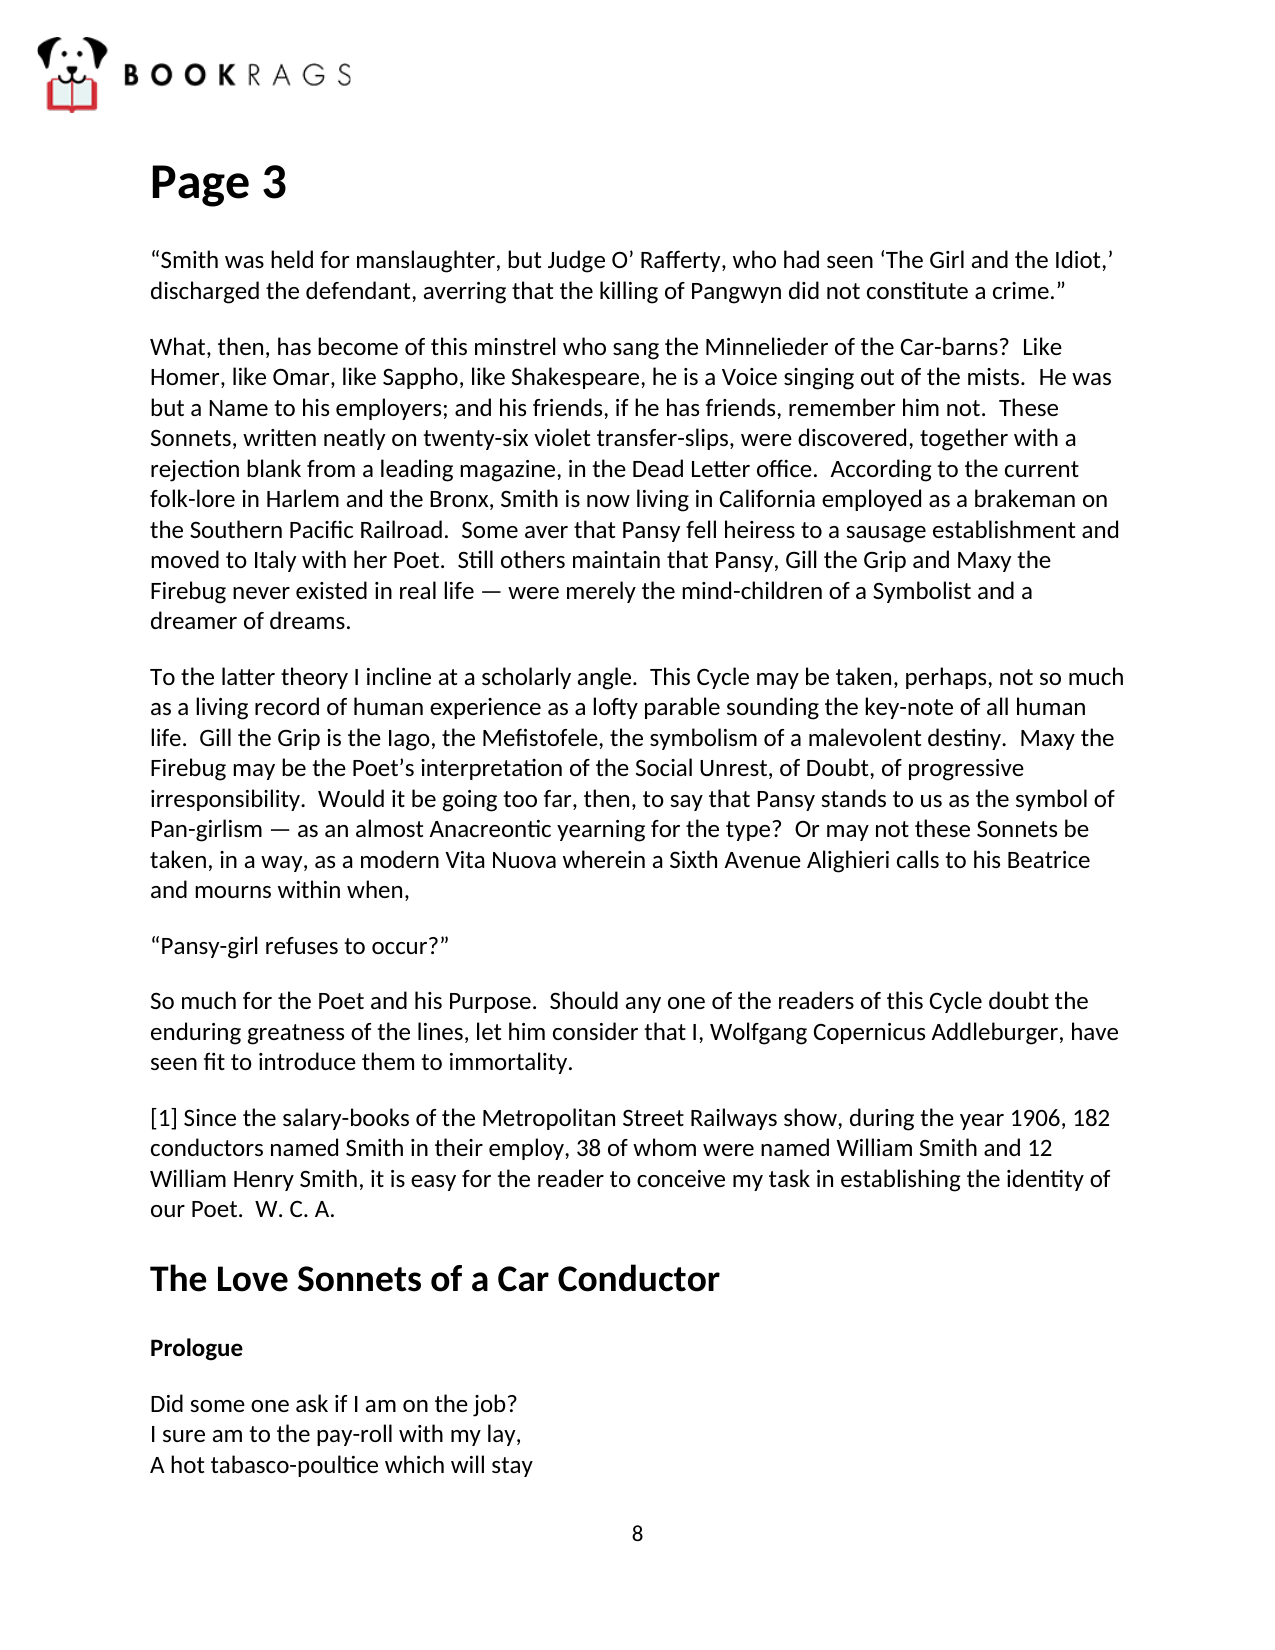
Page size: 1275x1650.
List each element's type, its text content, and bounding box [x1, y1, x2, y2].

text What, then, has become of this minstrel who sang the Minnelieder of the Car-barns? Like Homer, like Omar, like Sappho, like Shakespeare, he is a Voice singing out of the mists. He was but a Name to his employers; and his friends, if he has friends, remember him not. These Sonnets, written neatly on twenty-six violet transfer-slips, were discovered, together with a rejection blank from a leading magazine, in the Dead Letter office. According to the current folk-lore in Harlem and the Bronx, Smith is now living in California employed as a brakeman on the Southern Pacific Railroad. Some aver that Pansy fell heiress to a sausage establishment and moved to Italy with her Poet. Still others maintain that Pansy, Gill the Grip and Maxy the Firebug never existed in real life — were merely the mind-children of a Symbolist and a dreamer of dreams. [150, 331, 1125, 636]
text “Pansy-girl refuses to occur?” [150, 930, 1125, 961]
picture [37, 37, 351, 113]
text The Love Sonnets of a Car Conductor [150, 1255, 1125, 1301]
text So much for the Poet and his Purpose. Should any one of the readers of this Cycle doubt the enduring greatness of the lines, let him consider that I, Wolfgang Copernicus Addleburger, have seen fit to introduce them to immortality. [150, 986, 1125, 1077]
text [150, 1388, 1125, 1479]
text [1] Since the salary-books of the Metropolitan Street Railways show, during the year 1906, 182 conductors named Smith in their employ, 38 of whom were named William Smith and 12 William Henry Smith, it is easy for the reader to conceive my task in establishing the identity of our Poet. W. C. A. [150, 1102, 1125, 1224]
text “Smith was held for manslaughter, but Judge O’ Rafferty, who had seen ‘The Girl and the Idiot,’ discharged the defendant, averring that the killing of Pangwyn did not constitute a crime.” [150, 244, 1125, 306]
text Page 3 [150, 150, 1125, 211]
text To the latter theory I incline at a scholarly angle. This Cycle may be taken, perhaps, not so much as a living record of human experience as a lofty parable sounding the key-note of all human life. Gill the Grip is the Iago, the Mefistofele, the symbolism of a malevolent destiny. Maxy the Firebug may be the Poet’s interpretation of the Social Unrest, of Doubt, of progressive irresponsibility. Would it be going too far, then, to say that Pansy stands to us as the symbol of Pan-girlism — as an almost Anacreontic yearning for the type? Or may not these Sonnets be taken, in a way, as a modern Vita Nuova wherein a Sixth Avenue Alighieri calls to his Beatrice and mourns within when, [150, 661, 1125, 905]
text Prologue [150, 1332, 1125, 1363]
